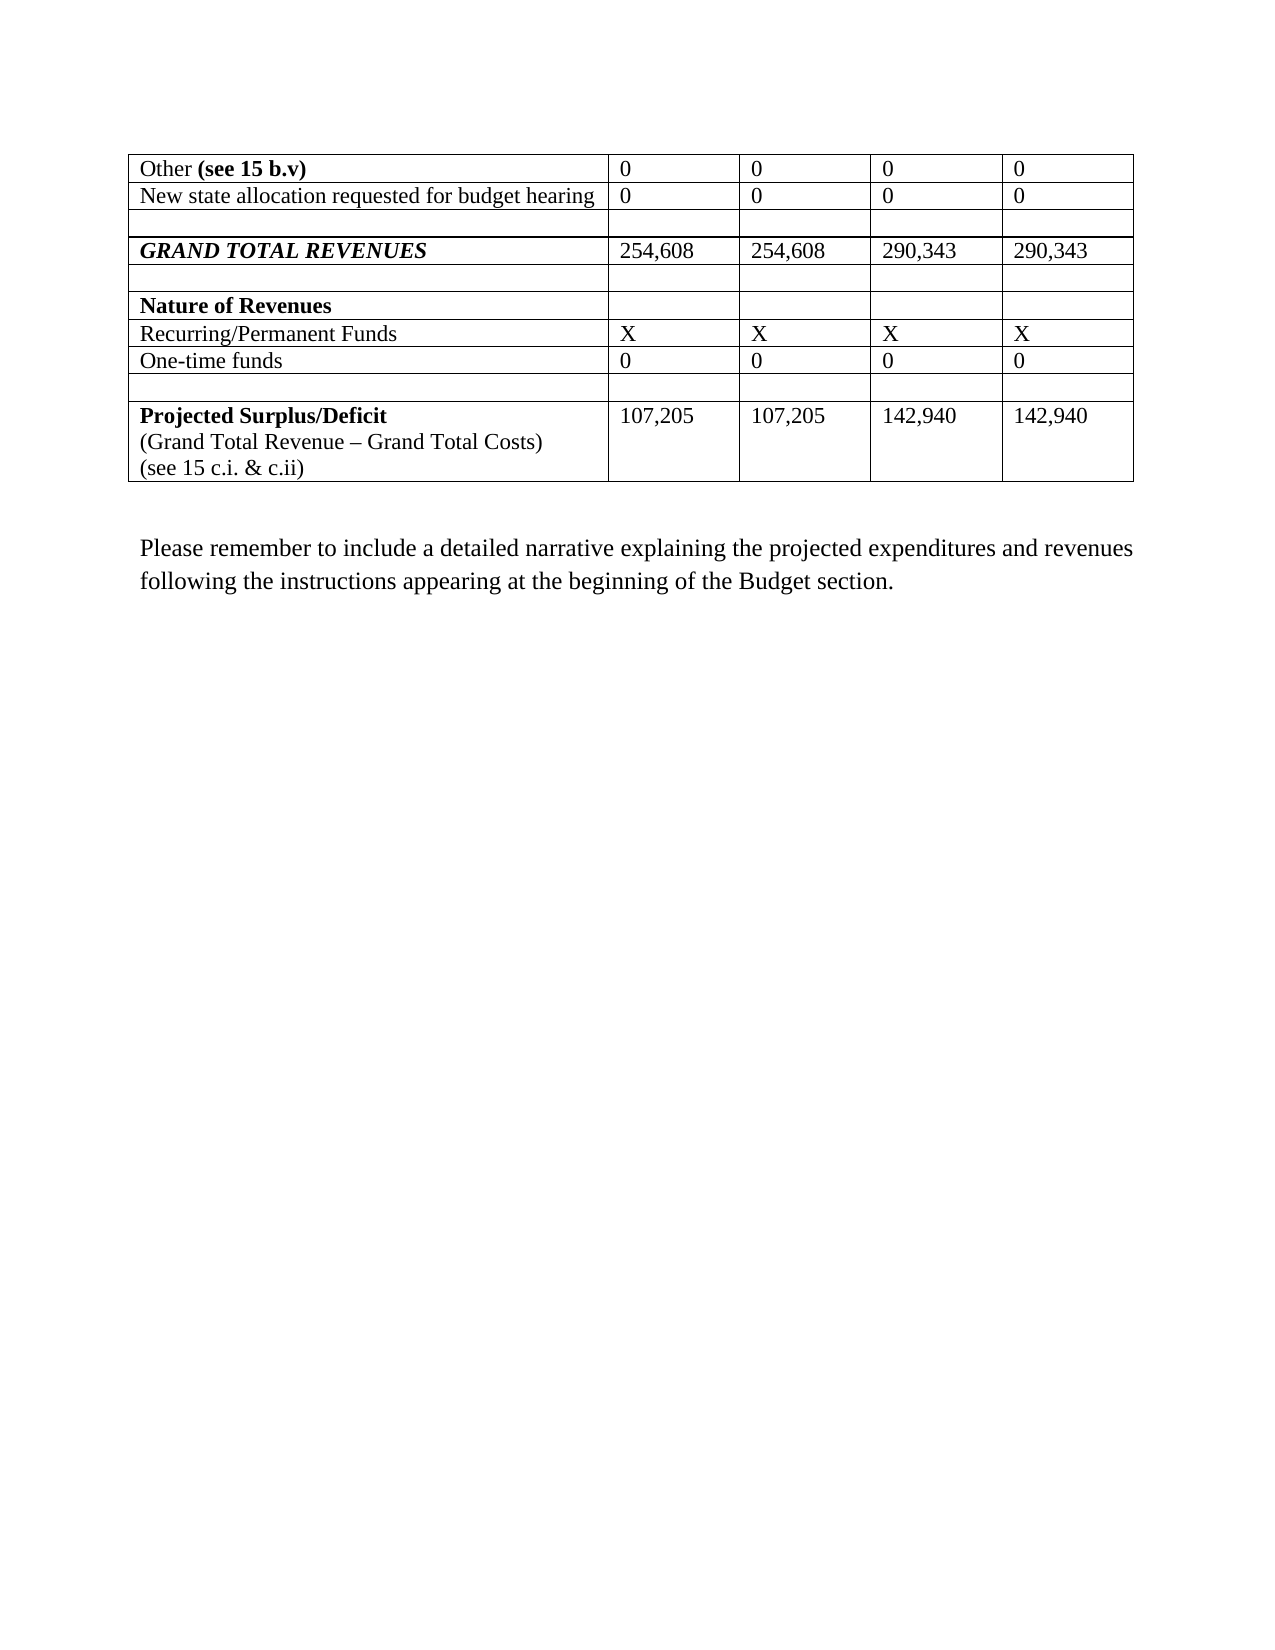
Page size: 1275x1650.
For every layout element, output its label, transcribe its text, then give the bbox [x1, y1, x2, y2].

table_cell [609, 374, 739, 401]
table_cell [129, 374, 608, 401]
table_cell Other (see 15 b.v) [129, 155, 608, 182]
table_cell 290,343 [871, 238, 1002, 264]
table_cell 0 [871, 347, 1002, 373]
table_cell 0 [740, 347, 870, 373]
table_cell 0 [1003, 155, 1133, 182]
table_cell [740, 374, 870, 401]
table_cell [1003, 292, 1133, 318]
table_cell 0 [1003, 183, 1133, 209]
table_cell GRAND TOTAL REVENUES [129, 238, 608, 264]
table_cell 107,205 [609, 402, 739, 481]
table_cell [129, 265, 608, 291]
table_cell 142,940 [1003, 402, 1133, 481]
table_cell 0 [609, 183, 739, 209]
table_cell One-time funds [129, 347, 608, 373]
table_cell [1003, 265, 1133, 291]
table_cell [609, 292, 739, 318]
table_cell 0 [1003, 347, 1133, 373]
table_cell [740, 210, 870, 236]
table_cell [609, 210, 739, 236]
table_cell 290,343 [1003, 238, 1133, 264]
table_cell 0 [740, 183, 870, 209]
table_cell 254,608 [609, 238, 739, 264]
table_cell 0 [871, 183, 1002, 209]
table_cell Nature of Revenues [129, 292, 608, 318]
table_cell Projected Surplus/Deficit (Grand Total Revenue – Grand Total Costs) (see 15 c.i. & c.ii) [129, 402, 608, 481]
table_cell [871, 210, 1002, 236]
table_cell X [871, 320, 1002, 346]
table_cell [1003, 374, 1133, 401]
table_cell [129, 210, 608, 236]
table_cell New state allocation requested for budget hearing [129, 183, 608, 209]
table_cell X [740, 320, 870, 346]
table_cell [609, 265, 739, 291]
table_cell 0 [609, 347, 739, 373]
table_cell X [1003, 320, 1133, 346]
text Please remember to include a detailed narrative explaining the projected expenditures and revenues following the instructions appearing at the beginning of the Budget section. [139, 533, 1137, 595]
table_cell 0 [871, 155, 1002, 182]
table_cell [740, 265, 870, 291]
table_cell [871, 374, 1002, 401]
table_cell [871, 292, 1002, 318]
table_cell [740, 292, 870, 318]
table_cell 107,205 [740, 402, 870, 481]
table_cell 0 [740, 155, 870, 182]
table_cell 0 [609, 155, 739, 182]
table_cell Recurring/Permanent Funds [129, 320, 608, 346]
table_cell [1003, 210, 1133, 236]
table_cell 254,608 [740, 238, 870, 264]
table_cell [871, 265, 1002, 291]
table_cell 142,940 [871, 402, 1002, 481]
table_cell X [609, 320, 739, 346]
